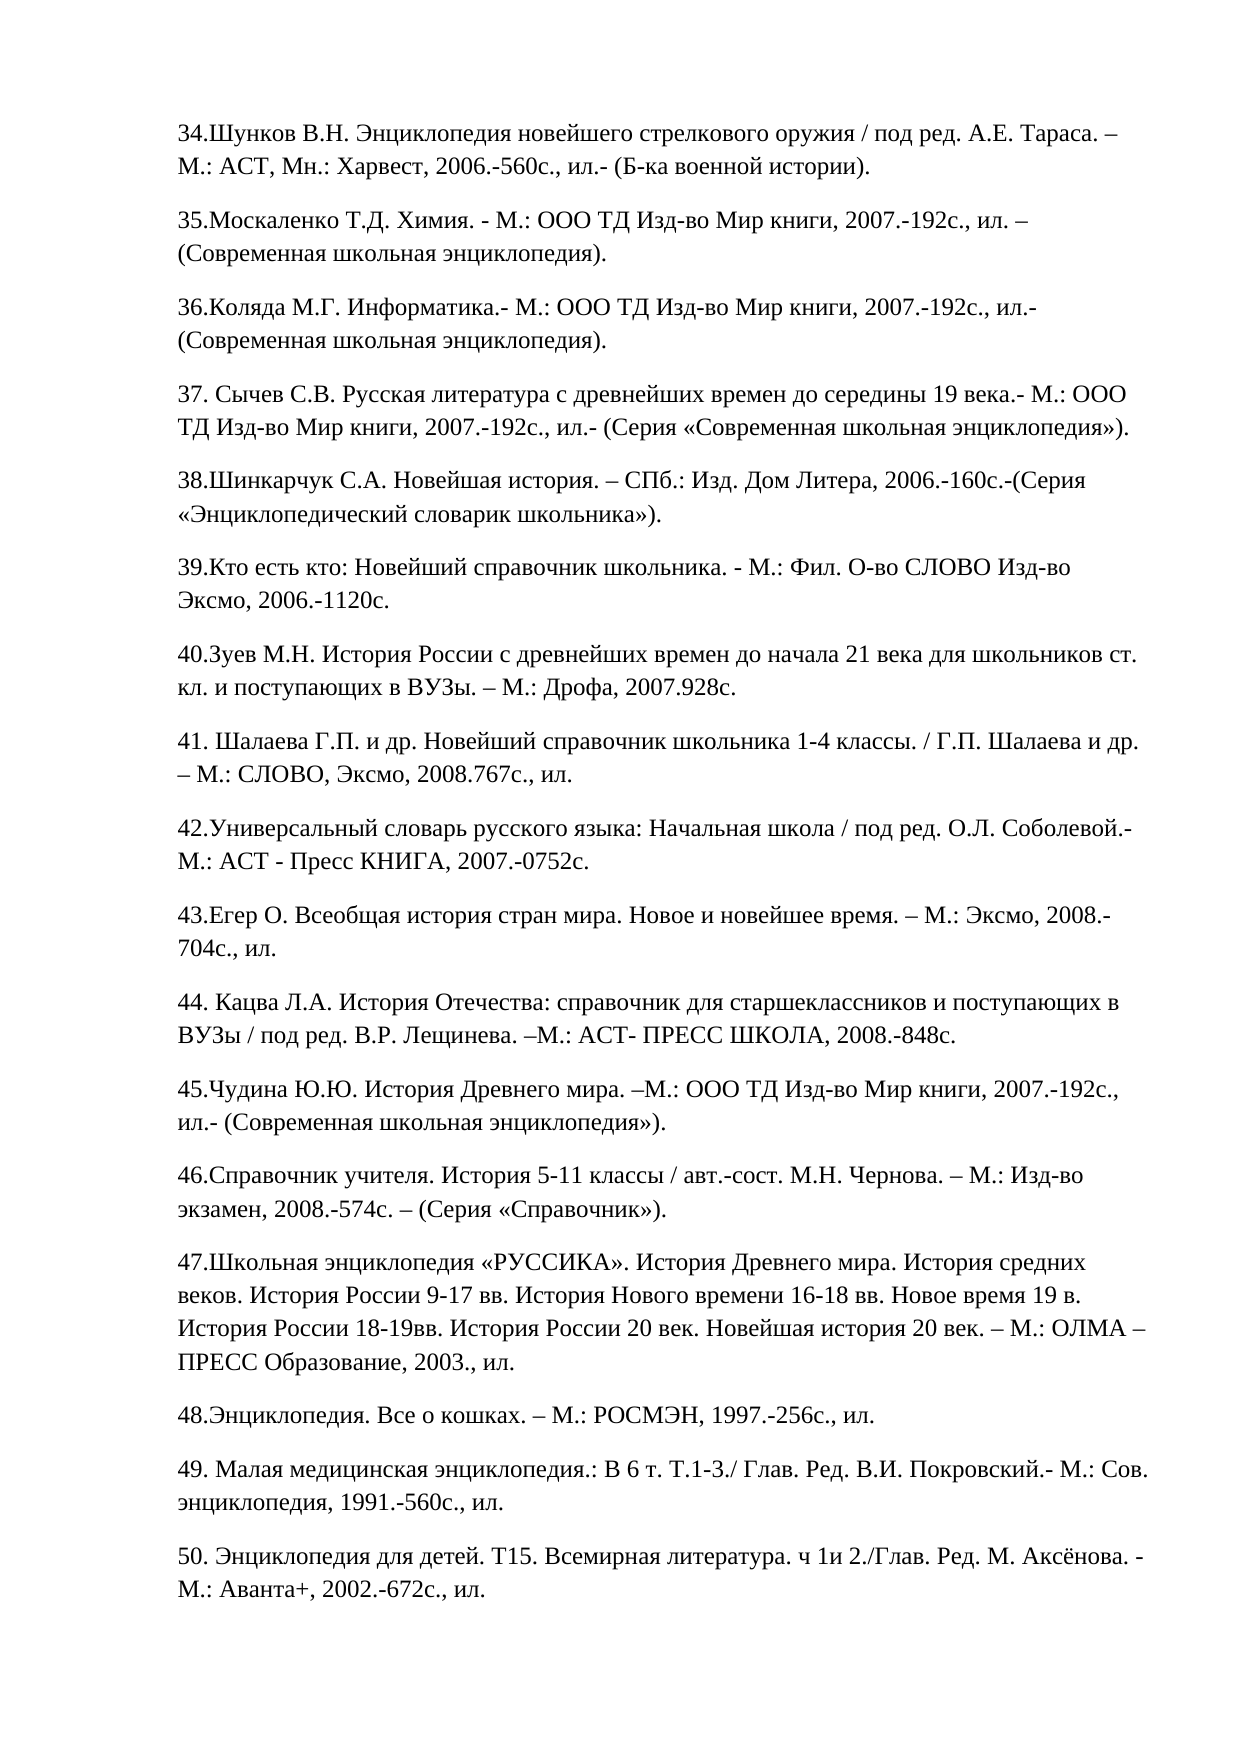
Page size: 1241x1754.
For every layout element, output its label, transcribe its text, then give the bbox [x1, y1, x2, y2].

text 36.Коляда М.Г. Информатика.- М.: ООО ТД Изд-во Мир книги, 2007.-192с., ил.- (Современная школьная энциклопедия). [177, 292, 1152, 354]
text 46.Справочник учителя. История 5-11 классы / авт.-сост. М.Н. Чернова. – М.: Изд-во экзамен, 2008.-574с. – (Серия «Справочник»). [177, 1161, 1152, 1222]
text 45.Чудина Ю.Ю. История Древнего мира. –М.: ООО ТД Изд-во Мир книги, 2007.-192с., ил.- (Современная школьная энциклопедия»). [177, 1074, 1152, 1136]
text 44. Кацва Л.А. История Отечества: справочник для старшеклассников и поступающих в ВУЗы / под ред. В.Р. Лещинева. –М.: АСТ- ПРЕСС ШКОЛА, 2008.-848с. [177, 987, 1152, 1049]
text 42.Универсальный словарь русского языка: Начальная школа / под ред. О.Л. Соболевой.- М.: АСТ - Пресс КНИГА, 2007.-0752с. [177, 813, 1152, 875]
text 41. Шалаева Г.П. и др. Новейший справочник школьника 1-4 классы. / Г.П. Шалаева и др. – М.: СЛОВО, Эксмо, 2008.767с., ил. [177, 726, 1152, 788]
text 43.Егер О. Всеобщая история стран мира. Новое и новейшее время. – М.: Эксмо, 2008.-704с., ил. [177, 900, 1152, 962]
text 39.Кто есть кто: Новейший справочник школьника. - М.: Фил. О-во СЛОВО Изд-во Эксмо, 2006.-1120с. [177, 552, 1152, 614]
text 34.Шунков В.Н. Энциклопедия новейшего стрелкового оружия / под ред. А.Е. Тараса. –М.: АСТ, Мн.: Харвест, 2006.-560с., ил.- (Б-ка военной истории). [177, 118, 1152, 180]
text 49. Малая медицинская энциклопедия.: В 6 т. Т.1-3./ Глав. Ред. В.И. Покровский.- М.: Сов. энциклопедия, 1991.-560с., ил. [177, 1454, 1152, 1516]
text 47.Школьная энциклопедия «РУССИКА». История Древнего мира. История средних веков. История России 9-17 вв. История Нового времени 16-18 вв. Новое время 19 в. История России 18-19вв. История России 20 век. Новейшая история 20 век. – М.: ОЛМА – ПРЕСС Образование, 2003., ил. [177, 1247, 1152, 1375]
text 48.Энциклопедия. Все о кошках. – М.: РОСМЭН, 1997.-256с., ил. [177, 1400, 1152, 1429]
text 40.Зуев М.Н. История России с древнейших времен до начала 21 века для школьников ст. кл. и поступающих в ВУЗы. – М.: Дрофа, 2007.928с. [177, 639, 1152, 701]
text 37. Сычев С.В. Русская литература с древнейших времен до середины 19 века.- М.: ООО ТД Изд-во Мир книги, 2007.-192с., ил.- (Серия «Современная школьная энциклопедия»). [177, 379, 1152, 441]
text 35.Москаленко Т.Д. Химия. - М.: ООО ТД Изд-во Мир книги, 2007.-192с., ил. – (Современная школьная энциклопедия). [177, 205, 1152, 267]
text 38.Шинкарчук С.А. Новейшая история. – СПб.: Изд. Дом Литера, 2006.-160с.-(Серия «Энциклопедический словарик школьника»). [177, 466, 1152, 527]
text 50. Энциклопедия для детей. Т15. Всемирная литература. ч 1и 2./Глав. Ред. М. Аксёнова. - М.: Аванта+, 2002.-672с., ил. [177, 1541, 1152, 1603]
